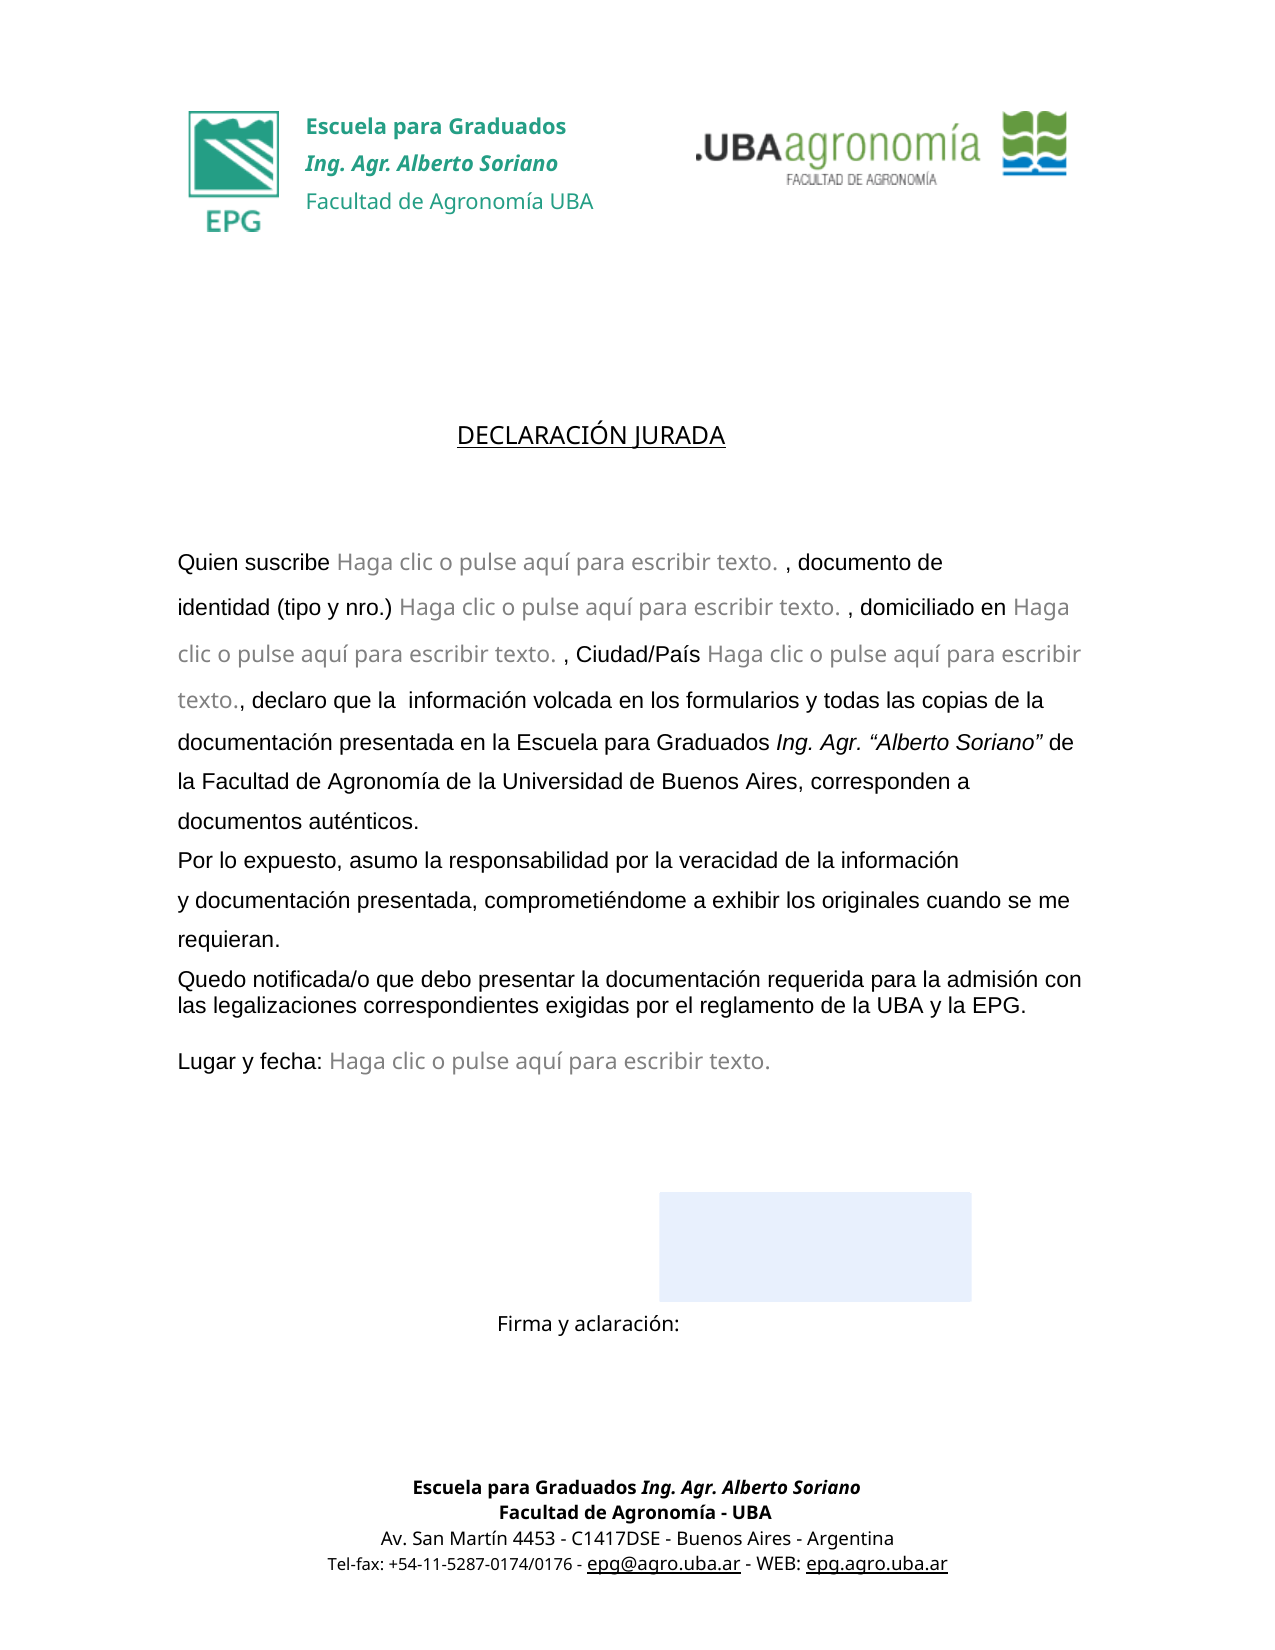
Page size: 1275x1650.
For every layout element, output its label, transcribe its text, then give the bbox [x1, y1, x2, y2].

picture [188, 111, 279, 232]
text DECLARACIÓN JURADA [409, 418, 772, 452]
text Por lo expuesto, asumo la responsabilidad por la veracidad de la información y documentación presentada, comprometiéndome a exhibir los originales cuando se me requieran. [177, 847, 1098, 952]
picture [659, 1192, 972, 1302]
text Lugar y fecha: [177, 1045, 1098, 1076]
text Quien suscribe , documento de identidad (tipo y nro.) , domiciliado en , Ciudad/País , declaro que la información volcada en los formularios y todas las copias de la documentación presentada en la Escuela para Graduados Ing. Agr. “Alberto Soriano” de la Facultad de Agronomía de la Universidad de Buenos Aires, corresponden a documentos auténticos. [177, 546, 1098, 834]
picture [696, 111, 1067, 185]
text Quedo notificada/o que debo presentar la documentación requerida para la admisión con las legalizaciones correspondientes exigidas por el reglamento de la UBA y la EPG. [177, 966, 1098, 1018]
text Firma y aclaración: [177, 1309, 1098, 1337]
